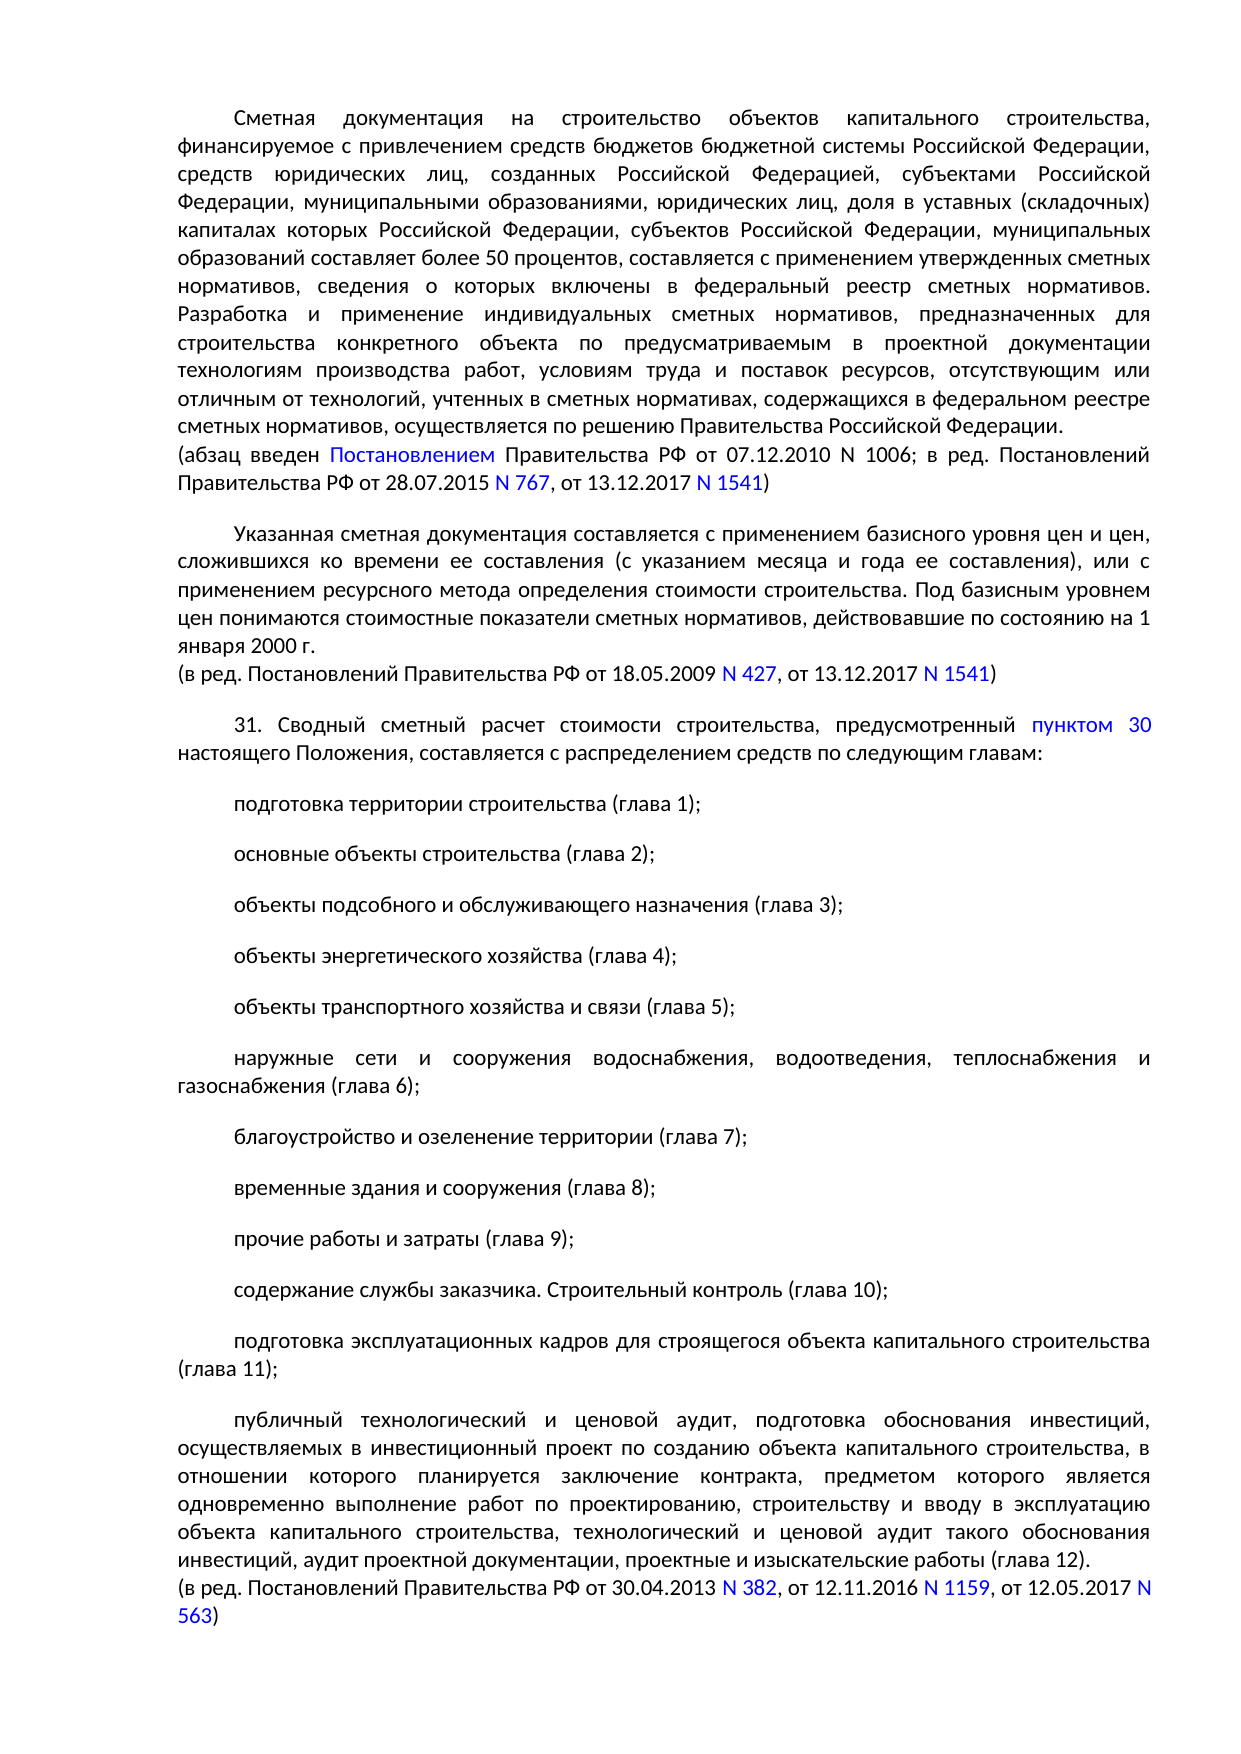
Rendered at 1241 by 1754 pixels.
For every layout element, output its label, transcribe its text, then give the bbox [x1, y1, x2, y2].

text (в ред. Постановлений Правительства РФ от 18.05.2009 N 427, от 13.12.2017 N 1541) [177, 659, 1152, 687]
text объекты подсобного и обслуживающего назначения (глава 3); [177, 891, 1152, 918]
text 31. Сводный сметный расчет стоимости строительства, предусмотренный пунктом 30 настоящего Положения, составляется с распределением средств по следующим главам: [177, 710, 1152, 766]
text основные объекты строительства (глава 2); [177, 839, 1152, 868]
text подготовка эксплуатационных кадров для строящегося объекта капитального строительства (глава 11); [177, 1326, 1152, 1382]
text (абзац введен Постановлением Правительства РФ от 07.12.2010 N 1006; в ред. Постановлений Правительства РФ от 28.07.2015 N 767, от 13.12.2017 N 1541) [177, 440, 1152, 496]
text благоустройство и озеленение территории (глава 7); [177, 1122, 1152, 1150]
text Сметная документация на строительство объектов капитального строительства, финансируемое с привлечением средств бюджетов бюджетной системы Российской Федерации, средств юридических лиц, созданных Российской Федерацией, субъектами Российской Федерации, муниципальными образованиями, юридических лиц, доля в уставных (складочных) капиталах которых Российской Федерации, субъектов Российской Федерации, муниципальных образований составляет более 50 процентов, составляется с применением утвержденных сметных нормативов, сведения о которых включены в федеральный реестр сметных нормативов. Разработка и применение индивидуальных сметных нормативов, предназначенных для строительства конкретного объекта по предусматриваемым в проектной документации технологиям производства работ, условиям труда и поставок ресурсов, отсутствующим или отличным от технологий, учтенных в сметных нормативах, содержащихся в федеральном реестре сметных нормативов, осуществляется по решению Правительства Российской Федерации. [177, 103, 1152, 440]
text объекты транспортного хозяйства и связи (глава 5); [177, 992, 1152, 1020]
text прочие работы и затраты (глава 9); [177, 1224, 1152, 1252]
text объекты энергетического хозяйства (глава 4); [177, 941, 1152, 969]
text публичный технологический и ценовой аудит, подготовка обоснования инвестиций, осуществляемых в инвестиционный проект по созданию объекта капитального строительства, в отношении которого планируется заключение контракта, предметом которого является одновременно выполнение работ по проектированию, строительству и вводу в эксплуатацию объекта капитального строительства, технологический и ценовой аудит такого обоснования инвестиций, аудит проектной документации, проектные и изыскательские работы (глава 12). [177, 1405, 1152, 1573]
text подготовка территории строительства (глава 1); [177, 789, 1152, 817]
text Указанная сметная документация составляется с применением базисного уровня цен и цен, сложившихся ко времени ее составления (с указанием месяца и года ее составления), или с применением ресурсного метода определения стоимости строительства. Под базисным уровнем цен понимаются стоимостные показатели сметных нормативов, действовавшие по состоянию на 1 января 2000 г. [177, 519, 1152, 659]
text содержание службы заказчика. Строительный контроль (глава 10); [177, 1275, 1152, 1303]
text наружные сети и сооружения водоснабжения, водоотведения, теплоснабжения и газоснабжения (глава 6); [177, 1043, 1152, 1099]
text (в ред. Постановлений Правительства РФ от 30.04.2013 N 382, от 12.11.2016 N 1159, от 12.05.2017 N 563) [177, 1573, 1152, 1629]
text временные здания и сооружения (глава 8); [177, 1173, 1152, 1201]
